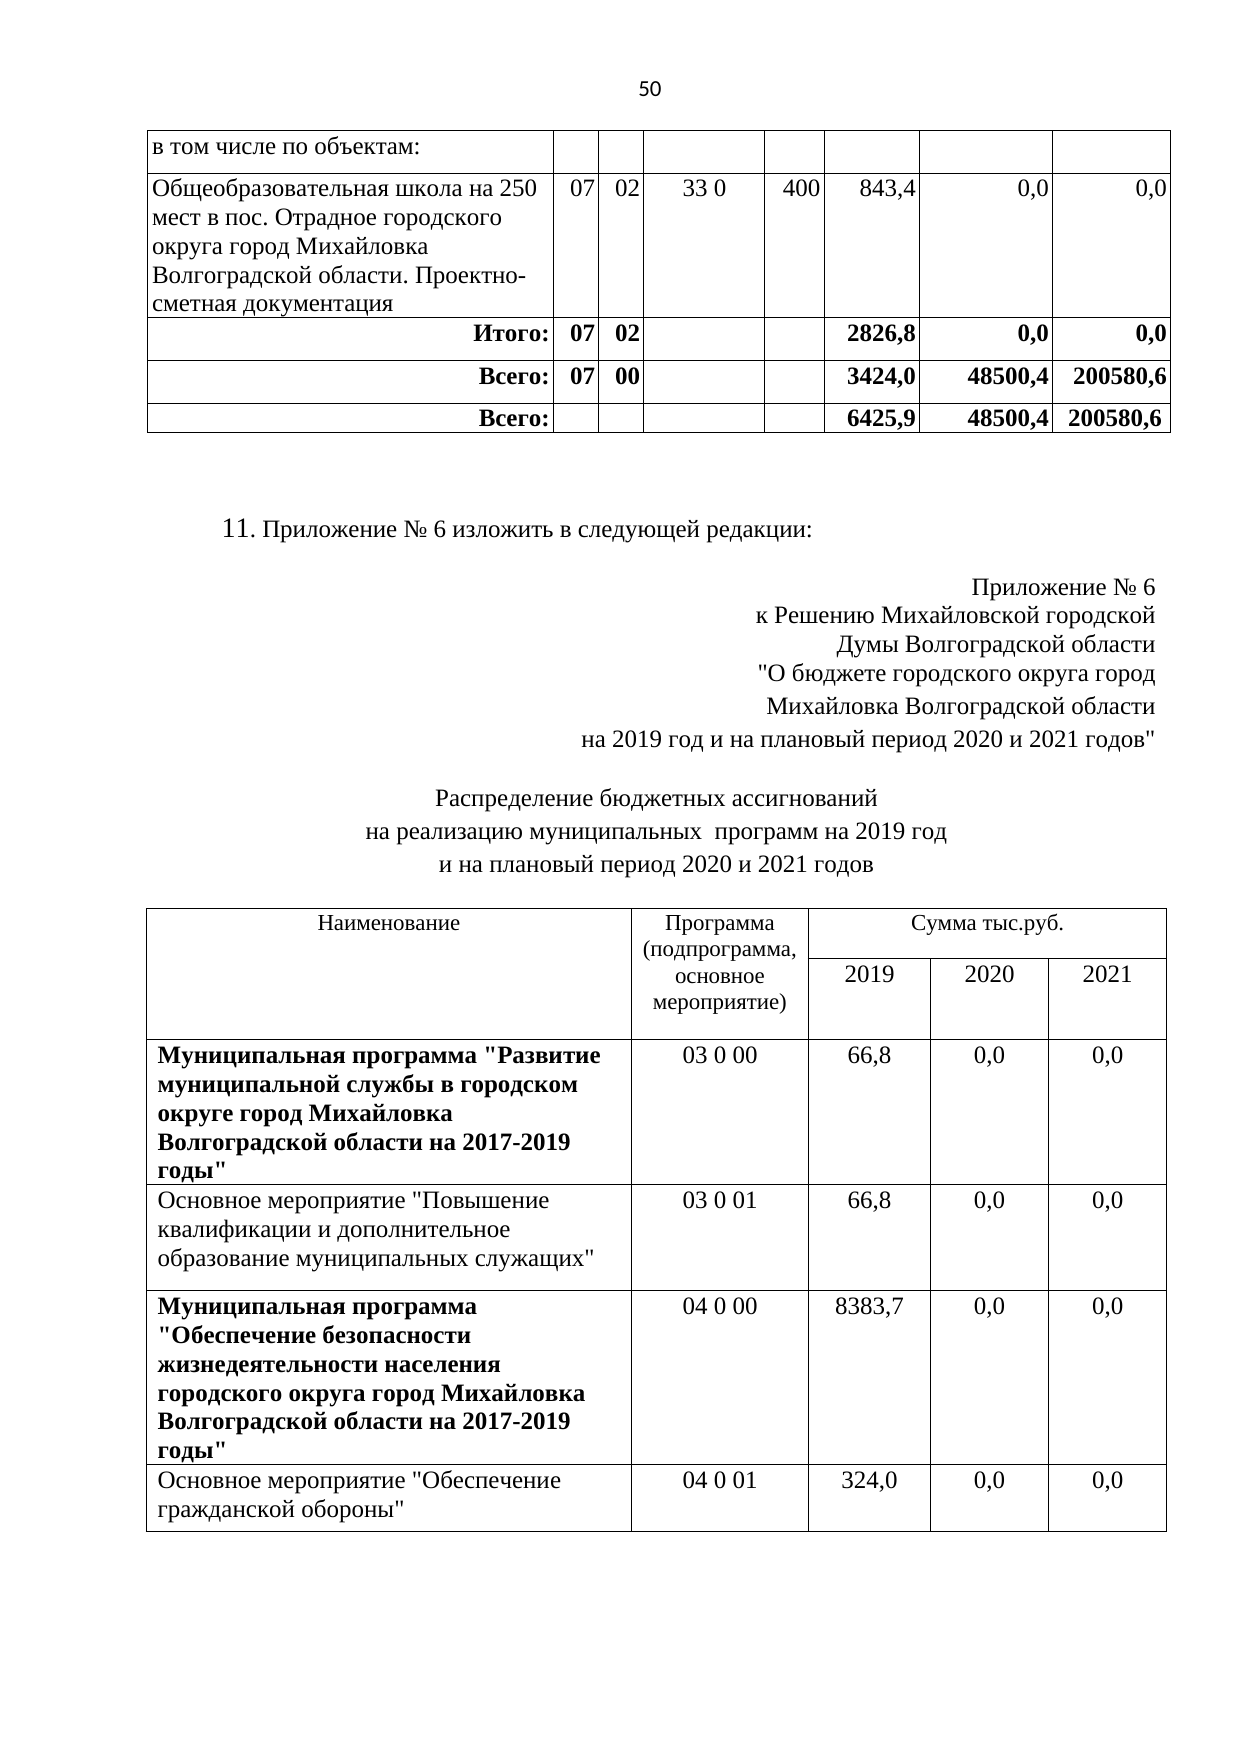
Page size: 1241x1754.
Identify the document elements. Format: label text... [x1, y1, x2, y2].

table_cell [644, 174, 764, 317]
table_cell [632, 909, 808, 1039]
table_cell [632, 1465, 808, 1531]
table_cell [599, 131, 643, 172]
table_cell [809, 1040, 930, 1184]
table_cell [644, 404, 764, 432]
text 11. Приложение № 6 изложить в следующей редакции: [148, 511, 1227, 543]
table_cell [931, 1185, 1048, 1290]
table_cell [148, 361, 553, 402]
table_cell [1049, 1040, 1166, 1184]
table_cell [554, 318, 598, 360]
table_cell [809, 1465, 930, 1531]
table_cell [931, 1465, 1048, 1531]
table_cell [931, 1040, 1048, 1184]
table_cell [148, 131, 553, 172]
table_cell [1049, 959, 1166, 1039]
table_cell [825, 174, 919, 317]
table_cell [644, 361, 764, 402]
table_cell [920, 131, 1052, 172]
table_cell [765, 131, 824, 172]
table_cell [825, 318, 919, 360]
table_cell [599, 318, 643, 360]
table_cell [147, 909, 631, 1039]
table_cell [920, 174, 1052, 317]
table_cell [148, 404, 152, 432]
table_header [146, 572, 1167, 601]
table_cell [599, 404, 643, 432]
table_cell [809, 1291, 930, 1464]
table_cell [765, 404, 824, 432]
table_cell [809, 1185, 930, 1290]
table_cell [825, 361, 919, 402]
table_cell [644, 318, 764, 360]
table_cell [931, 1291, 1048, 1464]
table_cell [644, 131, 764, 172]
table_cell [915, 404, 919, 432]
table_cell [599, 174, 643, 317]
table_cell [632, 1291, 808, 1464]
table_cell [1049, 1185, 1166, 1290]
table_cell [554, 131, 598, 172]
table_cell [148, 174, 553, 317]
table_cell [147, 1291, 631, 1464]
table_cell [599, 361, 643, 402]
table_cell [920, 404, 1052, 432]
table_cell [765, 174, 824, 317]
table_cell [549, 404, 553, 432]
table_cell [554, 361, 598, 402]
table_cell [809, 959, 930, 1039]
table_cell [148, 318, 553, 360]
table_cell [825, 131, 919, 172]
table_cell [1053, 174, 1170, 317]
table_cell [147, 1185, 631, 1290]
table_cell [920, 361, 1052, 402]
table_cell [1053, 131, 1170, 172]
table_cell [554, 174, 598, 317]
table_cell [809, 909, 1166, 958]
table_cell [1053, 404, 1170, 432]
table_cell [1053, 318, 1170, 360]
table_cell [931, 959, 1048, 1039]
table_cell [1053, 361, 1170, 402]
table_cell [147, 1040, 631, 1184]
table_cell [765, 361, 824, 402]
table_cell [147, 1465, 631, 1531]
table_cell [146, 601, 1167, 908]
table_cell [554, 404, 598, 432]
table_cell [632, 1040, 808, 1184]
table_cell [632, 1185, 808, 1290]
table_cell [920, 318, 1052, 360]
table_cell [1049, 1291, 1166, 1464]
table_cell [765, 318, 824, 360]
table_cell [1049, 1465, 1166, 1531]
